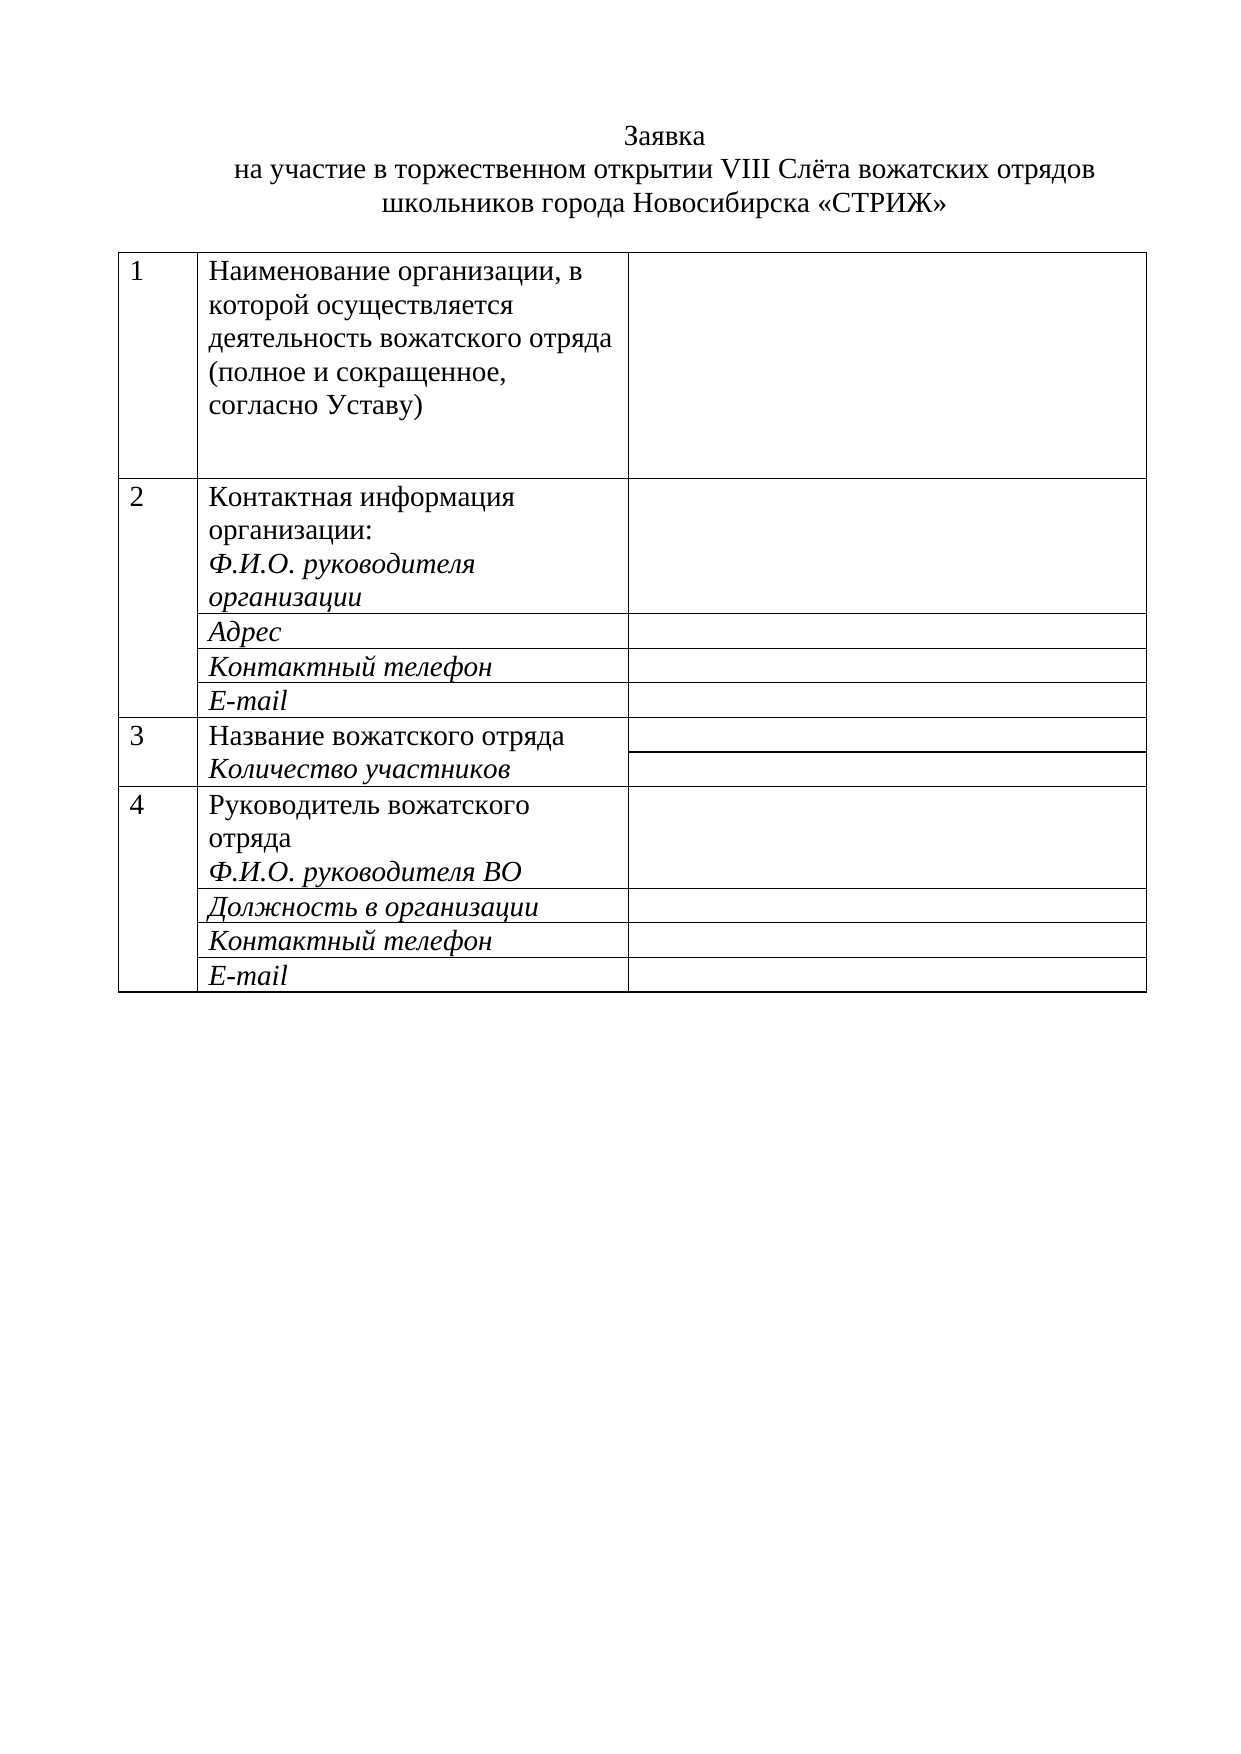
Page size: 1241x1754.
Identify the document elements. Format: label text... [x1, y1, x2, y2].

table_cell 4 [119, 787, 197, 991]
table_cell Контактная информация организации: Ф.И.О. руководителя организации [198, 479, 628, 613]
table_cell [629, 479, 1146, 613]
table_cell Контактный телефон [198, 649, 628, 682]
table_cell [629, 683, 1146, 717]
table_cell Руководитель вожатского отряда Ф.И.О. руководителя ВО [198, 787, 628, 888]
table_cell [629, 753, 1146, 786]
table_header [629, 253, 1146, 478]
table_cell Контактный телефон [198, 923, 628, 957]
table_cell Должность в организации [198, 889, 628, 922]
table_cell [629, 614, 1146, 648]
table_cell Название вожатского отряда Количество участников [198, 718, 628, 786]
table_cell [629, 889, 1146, 922]
table_cell E-mail [198, 683, 628, 717]
table_header 1 [119, 253, 197, 478]
table_header Наименование организации, в которой осуществляется деятельность вожатского отряда (полное и сокращенное, согласно Уставу) [198, 253, 628, 478]
table_cell [629, 923, 1146, 957]
text на участие в торжественном открытии VIII Слёта вожатских отрядов школьников города Новосибирска «СТРИЖ» [177, 152, 1152, 219]
table_cell [629, 718, 1146, 751]
table_cell [629, 787, 1146, 888]
table_cell 2 [119, 479, 197, 717]
text Заявка [177, 118, 1152, 152]
table_cell E-mail [198, 958, 628, 991]
table_cell Адрес [198, 614, 628, 648]
table_cell [629, 649, 1146, 682]
table_cell 3 [119, 718, 197, 786]
table_cell [629, 958, 1146, 991]
